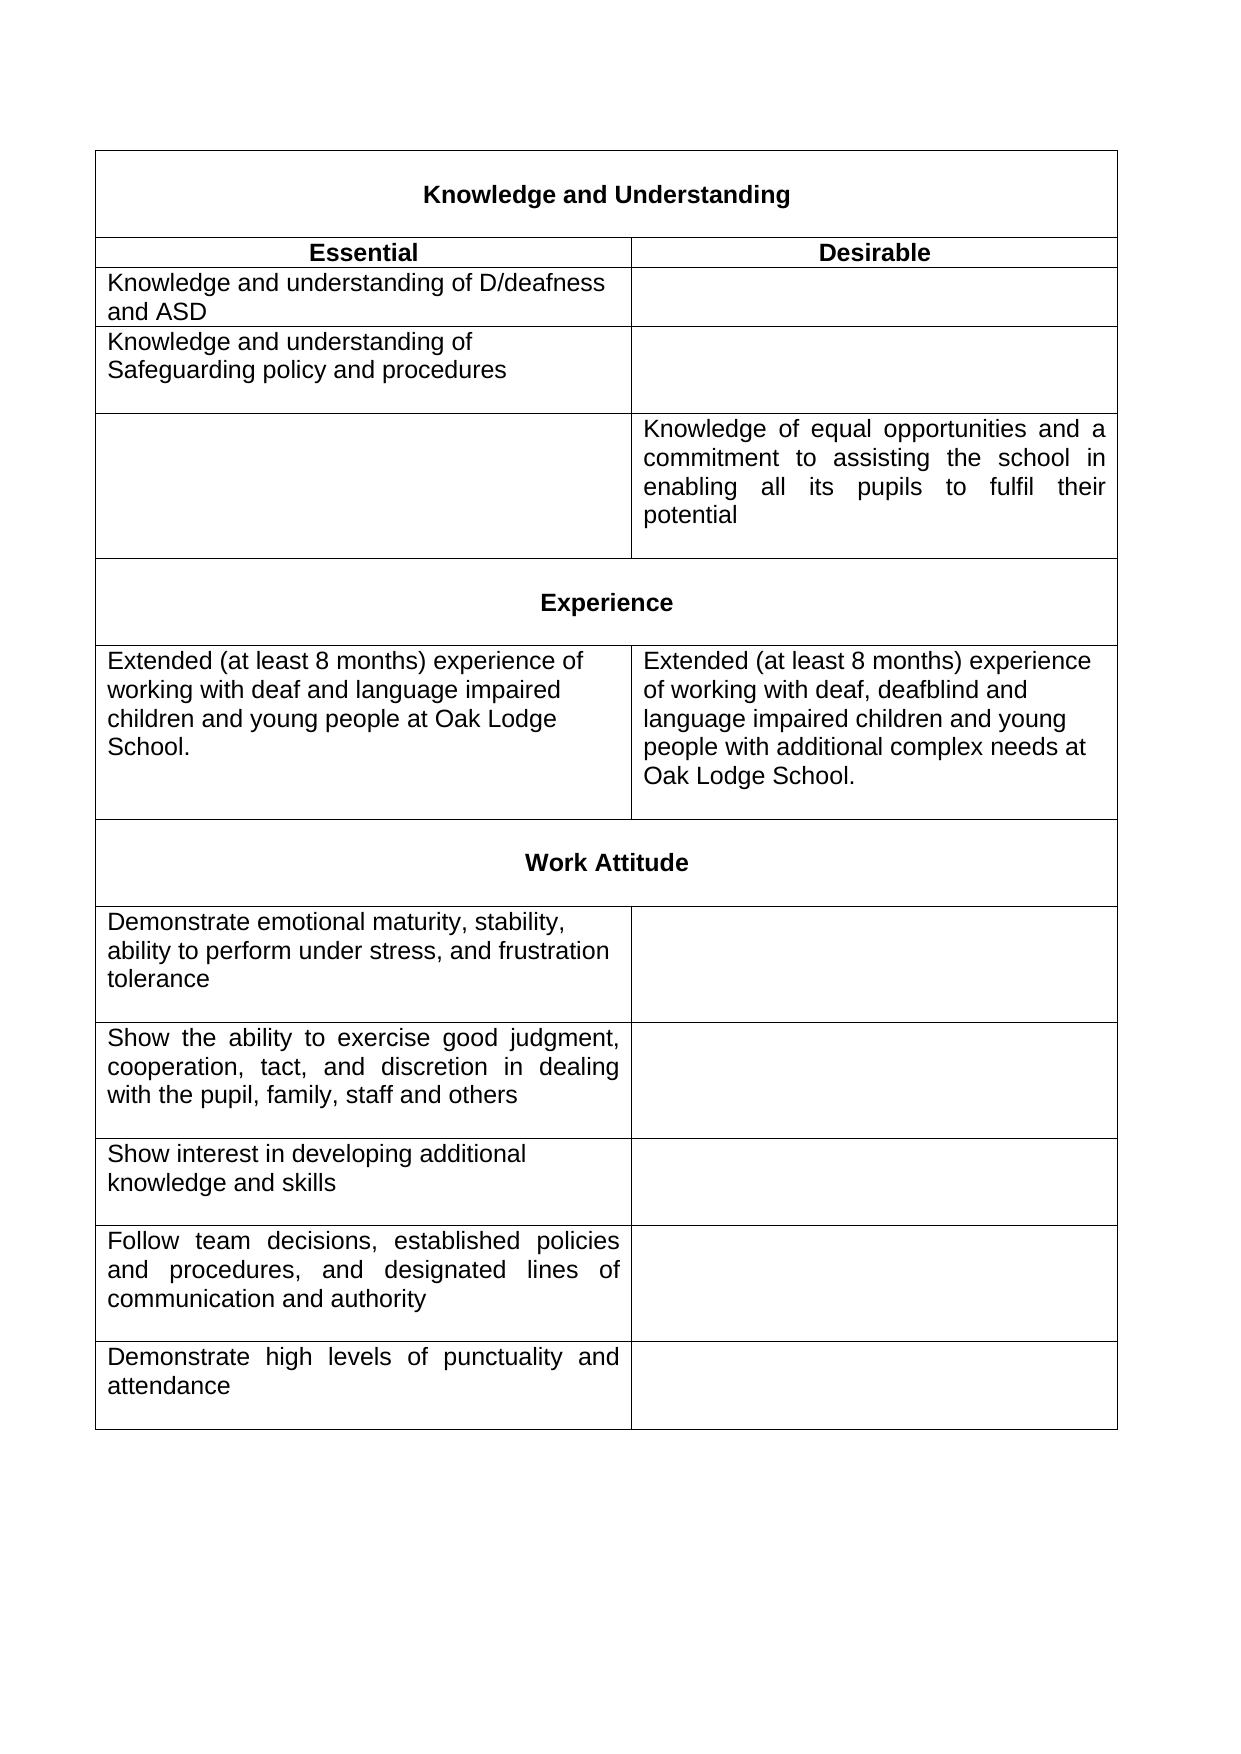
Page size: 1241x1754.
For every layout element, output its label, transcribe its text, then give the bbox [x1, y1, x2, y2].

table_cell [632, 907, 1117, 1022]
table_cell Knowledge of equal opportunities and a commitment to assisting the school in enabling all its pupils to fulfil their potential [632, 414, 1117, 558]
table_cell Knowledge and understanding of D/deafness and ASD [96, 268, 631, 326]
table_cell Knowledge and understanding of Safeguarding policy and procedures [96, 327, 631, 413]
table_cell Demonstrate high levels of punctuality and attendance [96, 1342, 631, 1428]
table_cell Knowledge and Understanding [96, 151, 1117, 237]
table_cell Demonstrate emotional maturity, stability, ability to perform under stress, and frustration tolerance [96, 907, 631, 1022]
table_cell Experience [96, 559, 1117, 645]
table_cell [632, 1342, 1117, 1428]
table_cell [632, 1023, 1117, 1138]
table_cell Show interest in developing additional knowledge and skills [96, 1139, 631, 1225]
table_cell Show the ability to exercise good judgment, cooperation, tact, and discretion in dealing with the pupil, family, staff and others [96, 1023, 631, 1138]
table_cell Essential [96, 238, 631, 267]
table_cell [632, 327, 1117, 413]
table_cell Extended (at least 8 months) experience of working with deaf and language impaired children and young people at Oak Lodge School. [96, 646, 631, 818]
table_cell Work Attitude [96, 820, 1117, 906]
table_cell Follow team decisions, established policies and procedures, and designated lines of communication and authority [96, 1226, 631, 1341]
table_cell Extended (at least 8 months) experience of working with deaf, deafblind and language impaired children and young people with additional complex needs at Oak Lodge School. [632, 646, 1117, 818]
table_cell [632, 1226, 1117, 1341]
table_cell Desirable [632, 238, 1117, 267]
table_cell [632, 1139, 1117, 1225]
table_cell [632, 268, 1117, 326]
table_cell [96, 414, 631, 558]
